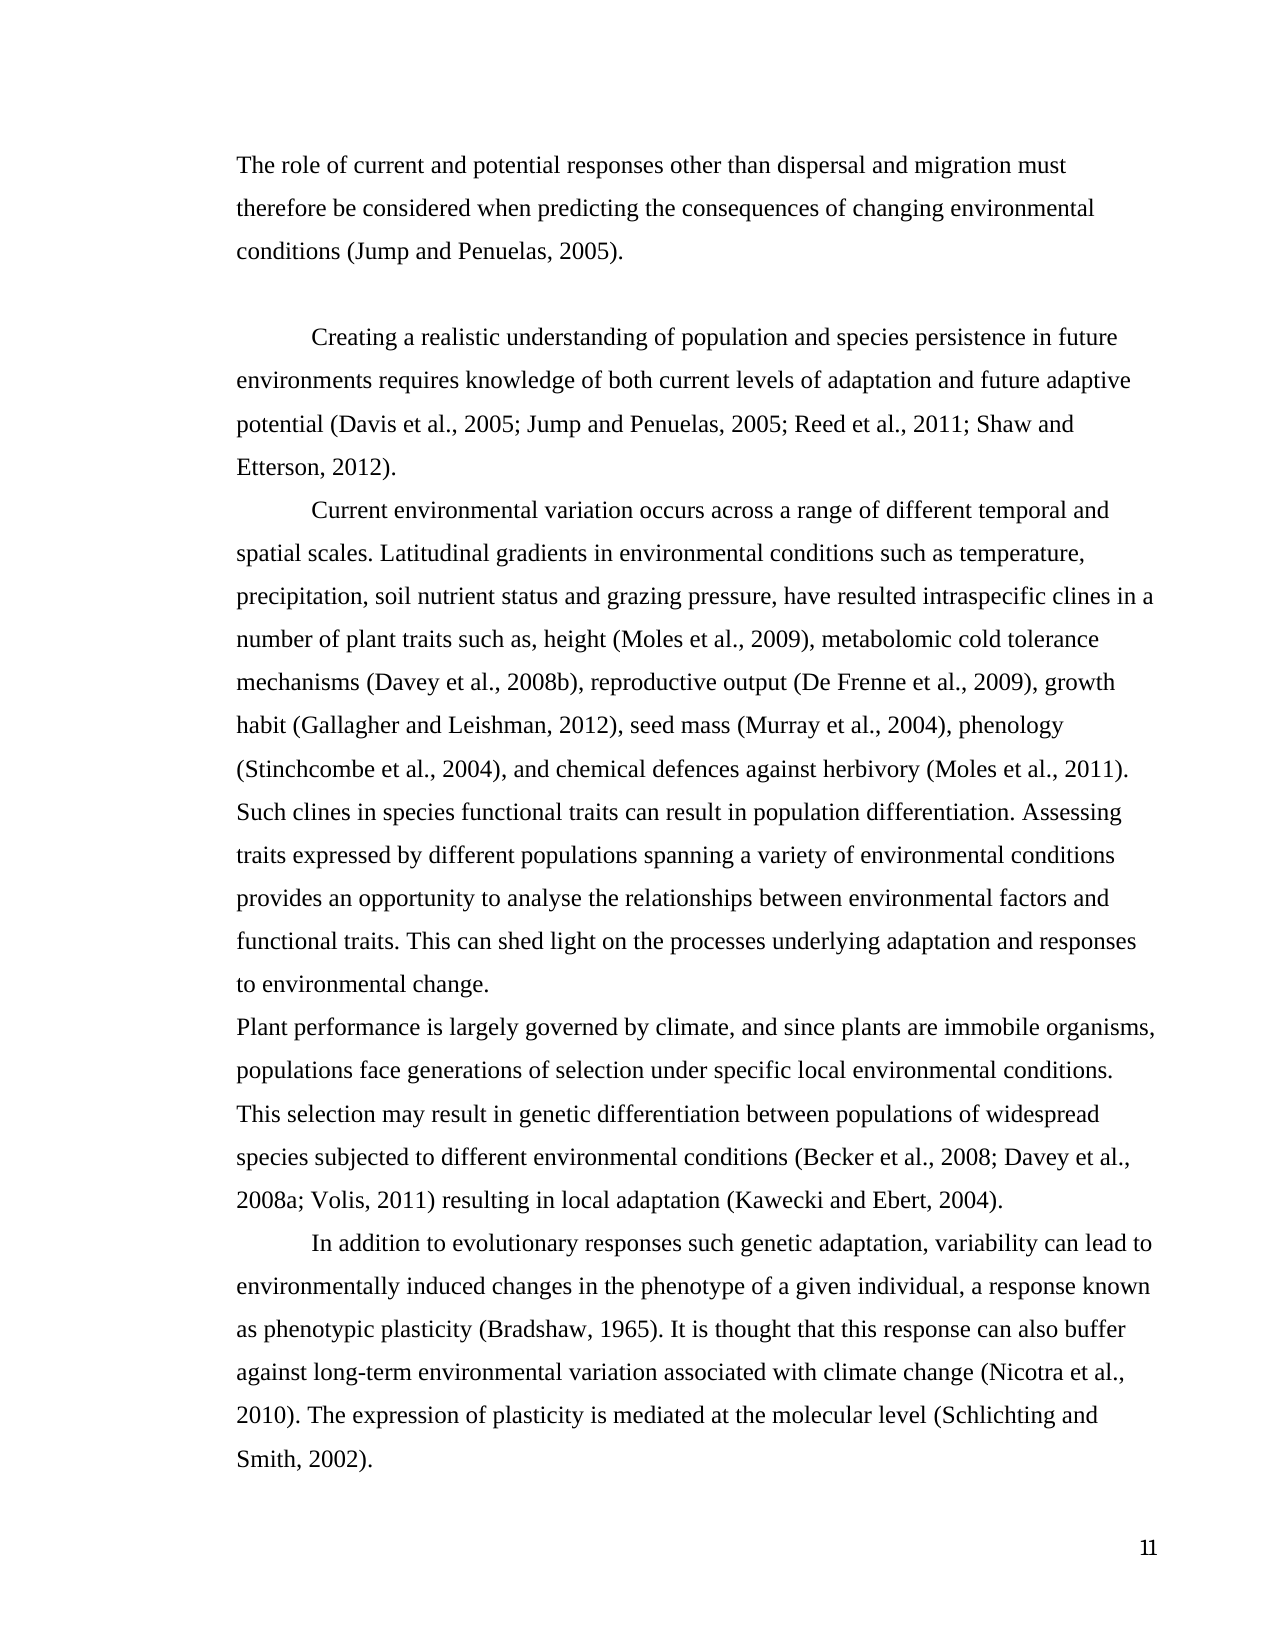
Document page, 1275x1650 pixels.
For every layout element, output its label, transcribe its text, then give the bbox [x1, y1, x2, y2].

text Creating a realistic understanding of population and species persistence in future environments requires knowledge of both current levels of adaptation and future adaptive potential (Davis et al., 2005; Jump and Penuelas, 2005; Reed et al., 2011; Shaw and Etterson, 2012). [236, 322, 1157, 481]
text Current environmental variation occurs across a range of different temporal and spatial scales. Latitudinal gradients in environmental conditions such as temperature, precipitation, soil nutrient status and grazing pressure, have resulted intraspecific clines in a number of plant traits such as, height (Moles et al., 2009), metabolomic cold tolerance mechanisms (Davey et al., 2008b), reproductive output (De Frenne et al., 2009), growth habit (Gallagher and Leishman, 2012), seed mass (Murray et al., 2004), phenology (Stinchcombe et al., 2004), and chemical defences against herbivory (Moles et al., 2011). Such clines in species functional traits can result in population differentiation. Assessing traits expressed by different populations spanning a variety of environmental conditions provides an opportunity to analyse the relationships between environmental factors and functional traits. This can shed light on the processes underlying adaptation and responses to environmental change. [236, 495, 1157, 998]
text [236, 150, 1157, 265]
text In addition to evolutionary responses such genetic adaptation, variability can lead to environmentally induced changes in the phenotype of a given individual, a response known as phenotypic plasticity (Bradshaw, 1965). It is thought that this response can also buffer against long-term environmental variation associated with climate change (Nicotra et al., 2010). The expression of plasticity is mediated at the molecular level (Schlichting and Smith, 2002). [236, 1228, 1157, 1472]
text Plant performance is largely governed by climate, and since plants are immobile organisms, populations face generations of selection under specific local environmental conditions. This selection may result in genetic differentiation between populations of widespread species subjected to different environmental conditions (Becker et al., 2008; Davey et al., 2008a; Volis, 2011) resulting in local adaptation (Kawecki and Ebert, 2004). [236, 1012, 1157, 1214]
